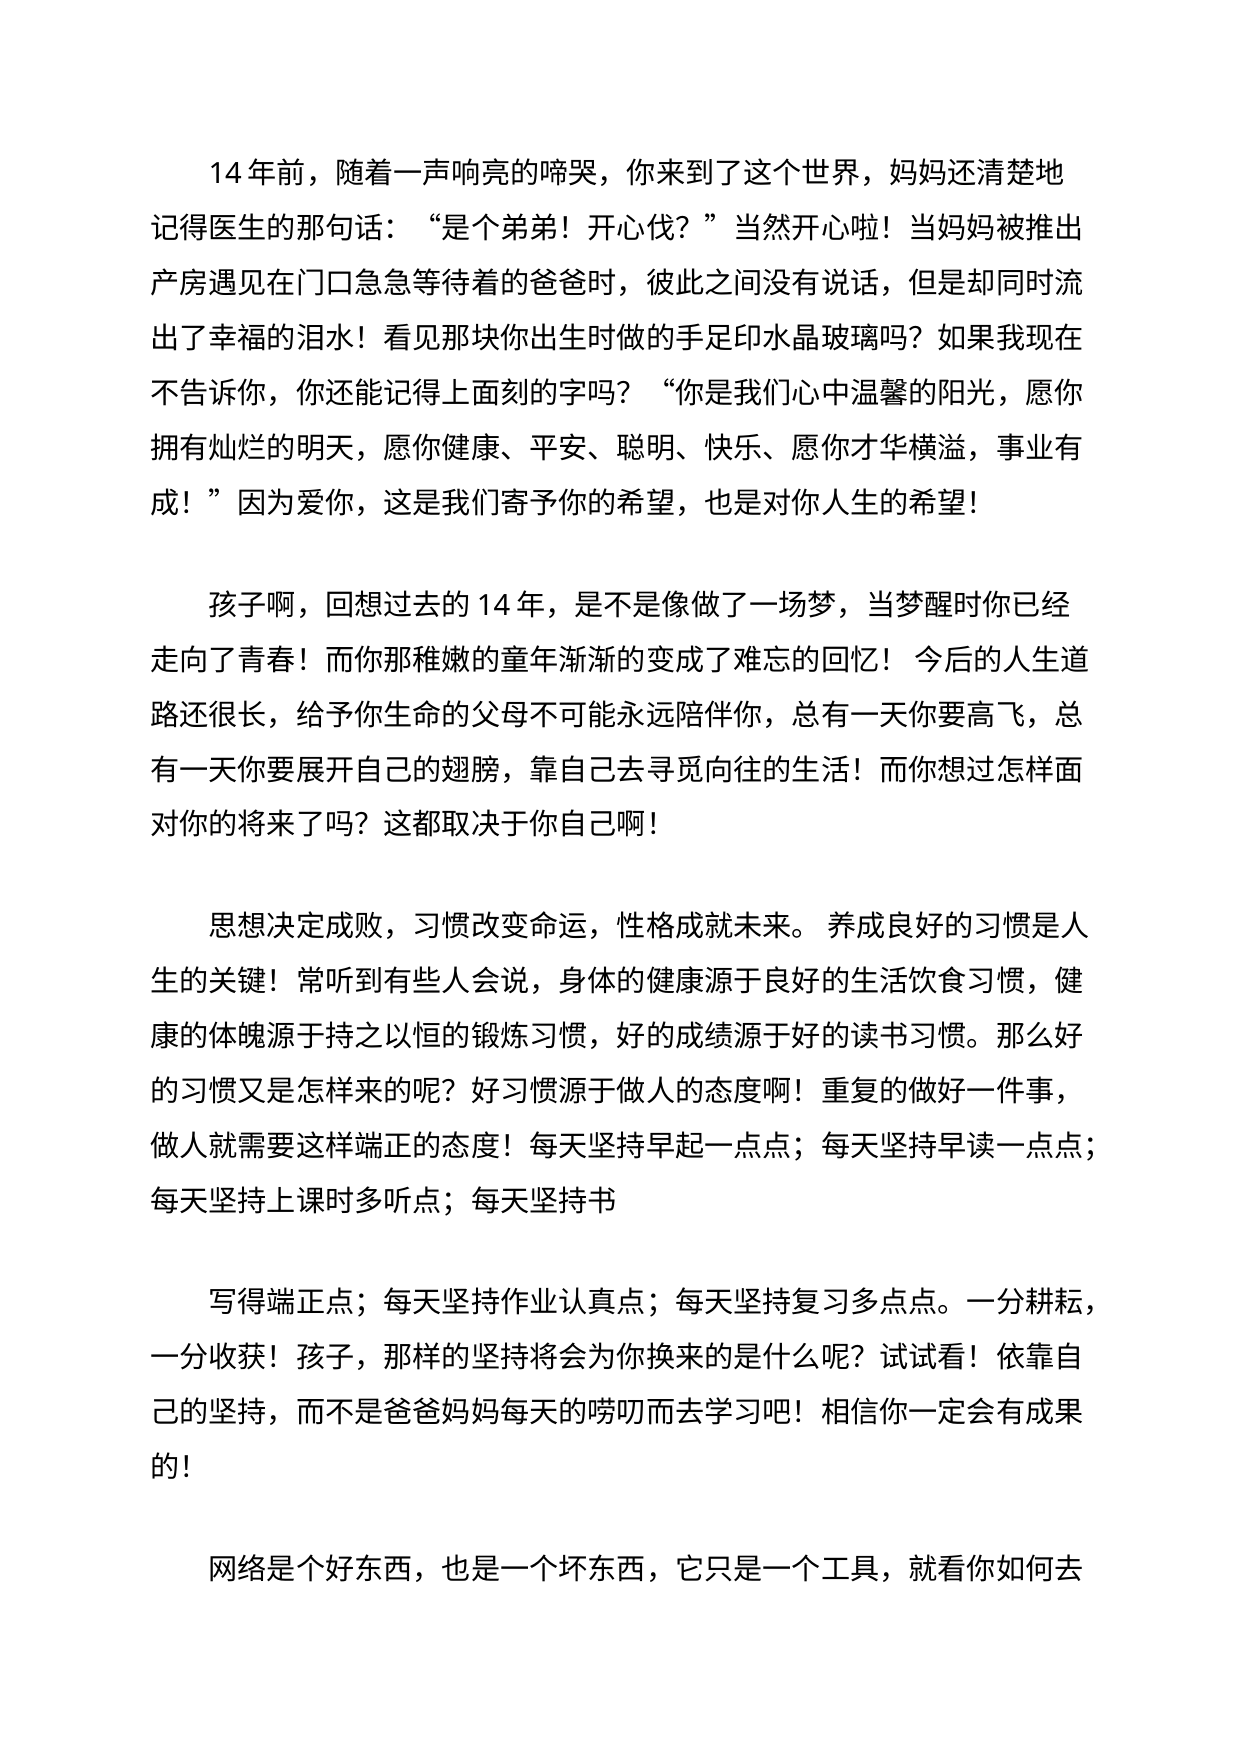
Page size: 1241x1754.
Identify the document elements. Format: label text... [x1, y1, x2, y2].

text 14年前，随着一声响亮的啼哭，你来到了这个世界，妈妈还清楚地记得医生的那句话：“是个弟弟！开心伐？”当然开心啦！当妈妈被推出产房遇见在门口急急等待着的爸爸时，彼此之间没有说话，但是却同时流出了幸福的泪水！看见那块你出生时做的手足印水晶玻璃吗？如果我现在不告诉你，你还能记得上面刻的字吗？“你是我们心中温馨的阳光，愿你拥有灿烂的明天，愿你健康、平安、聪明、快乐、愿你才华横溢，事业有成！”因为爱你，这是我们寄予你的希望，也是对你人生的希望！ [150, 150, 1090, 522]
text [150, 1545, 1090, 1588]
text 思想决定成败，习惯改变命运，性格成就未来。 养成良好的习惯是人生的关键！常听到有些人会说，身体的健康源于良好的生活饮食习惯，健康的体魄源于持之以恒的锻炼习惯，好的成绩源于好的读书习惯。那么好的习惯又是怎样来的呢？好习惯源于做人的态度啊！重复的做好一件事，做人就需要这样端正的态度！每天坚持早起一点点；每天坚持早读一点点；每天坚持上课时多听点；每天坚持书 [150, 903, 1090, 1219]
text 孩子啊，回想过去的14年，是不是像做了一场梦，当梦醒时你已经走向了青春！而你那稚嫩的童年渐渐的变成了难忘的回忆！ 今后的人生道路还很长，给予你生命的父母不可能永远陪伴你，总有一天你要高飞，总有一天你要展开自己的翅膀，靠自己去寻觅向往的生活！而你想过怎样面对你的将来了吗？这都取决于你自己啊！ [150, 581, 1090, 843]
text 写得端正点；每天坚持作业认真点；每天坚持复习多点点。一分耕耘，一分收获！孩子，那样的坚持将会为你换来的是什么呢？试试看！依靠自己的坚持，而不是爸爸妈妈每天的唠叨而去学习吧！相信你一定会有成果的！ [150, 1279, 1090, 1486]
